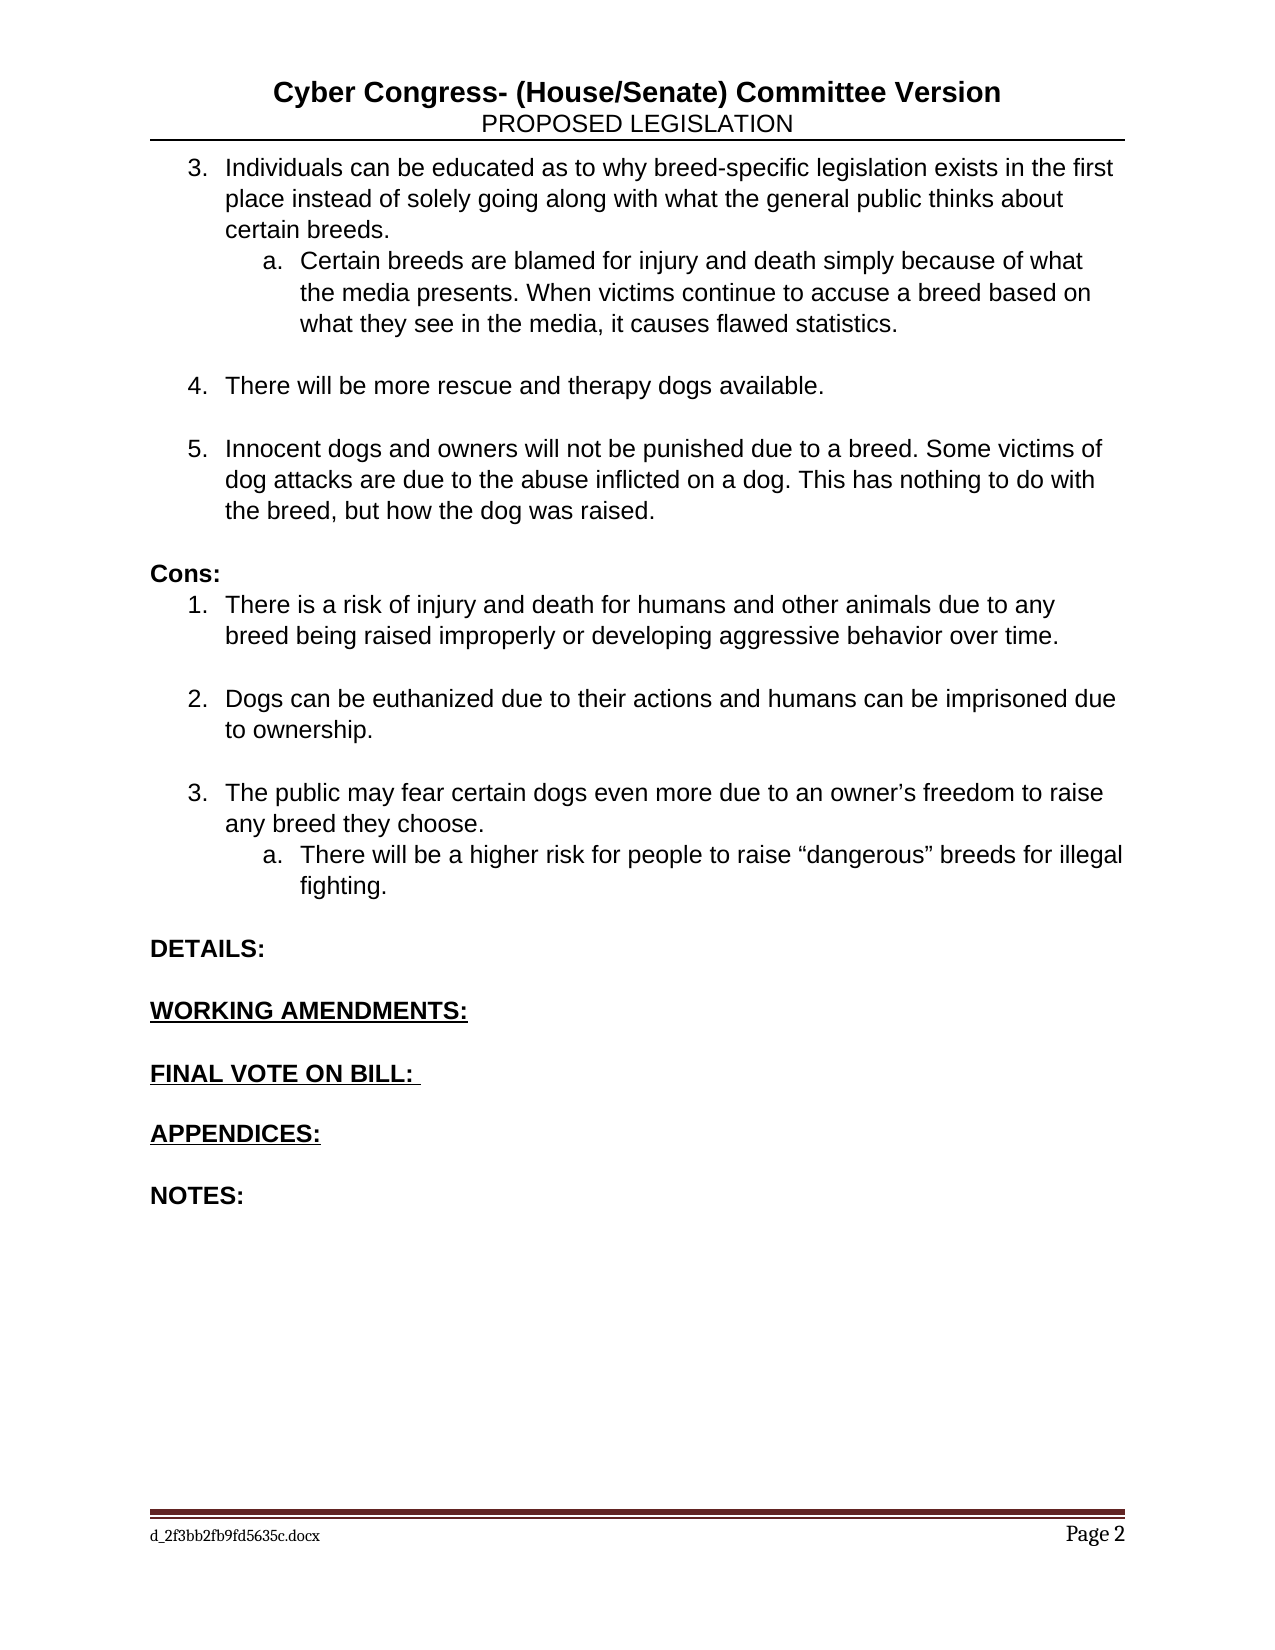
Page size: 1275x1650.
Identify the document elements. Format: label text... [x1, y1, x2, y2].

list Individuals can be educated as to why breed-specific legislation exists in the first place instead of solely going along with what the general public thinks about certain breeds. [187, 150, 1125, 244]
list There is a risk of injury and death for humans and other animals due to any breed being raised improperly or developing aggressive behavior over time. [187, 587, 1125, 650]
text DETAILS: [150, 931, 1125, 962]
list There will be more rescue and therapy dogs available. [187, 369, 1125, 400]
text NOTES: [150, 1179, 1125, 1210]
list The public may fear certain dogs even more due to an owner’s freedom to raise any breed they choose. [187, 775, 1125, 837]
text FINAL VOTE ON BILL: [150, 1056, 1125, 1087]
list Certain breeds are blamed for injury and death simply because of what the media presents. When victims continue to accuse a breed based on what they see in the media, it causes flawed statistics. [262, 244, 1125, 337]
list APPENDICES: [150, 1116, 1125, 1147]
list Innocent dogs and owners will not be punished due to a breed. Some victims of dog attacks are due to the abuse inflicted on a dog. This has nothing to do with the breed, but how the dog was raised. [187, 431, 1125, 525]
list Dogs can be euthanized due to their actions and humans can be imprisoned due to ownership. [187, 681, 1125, 744]
text Cons: [150, 556, 1125, 587]
text WORKING AMENDMENTS: [150, 994, 1125, 1025]
list There will be a higher risk for people to raise “dangerous” breeds for illegal fighting. [262, 837, 1125, 900]
